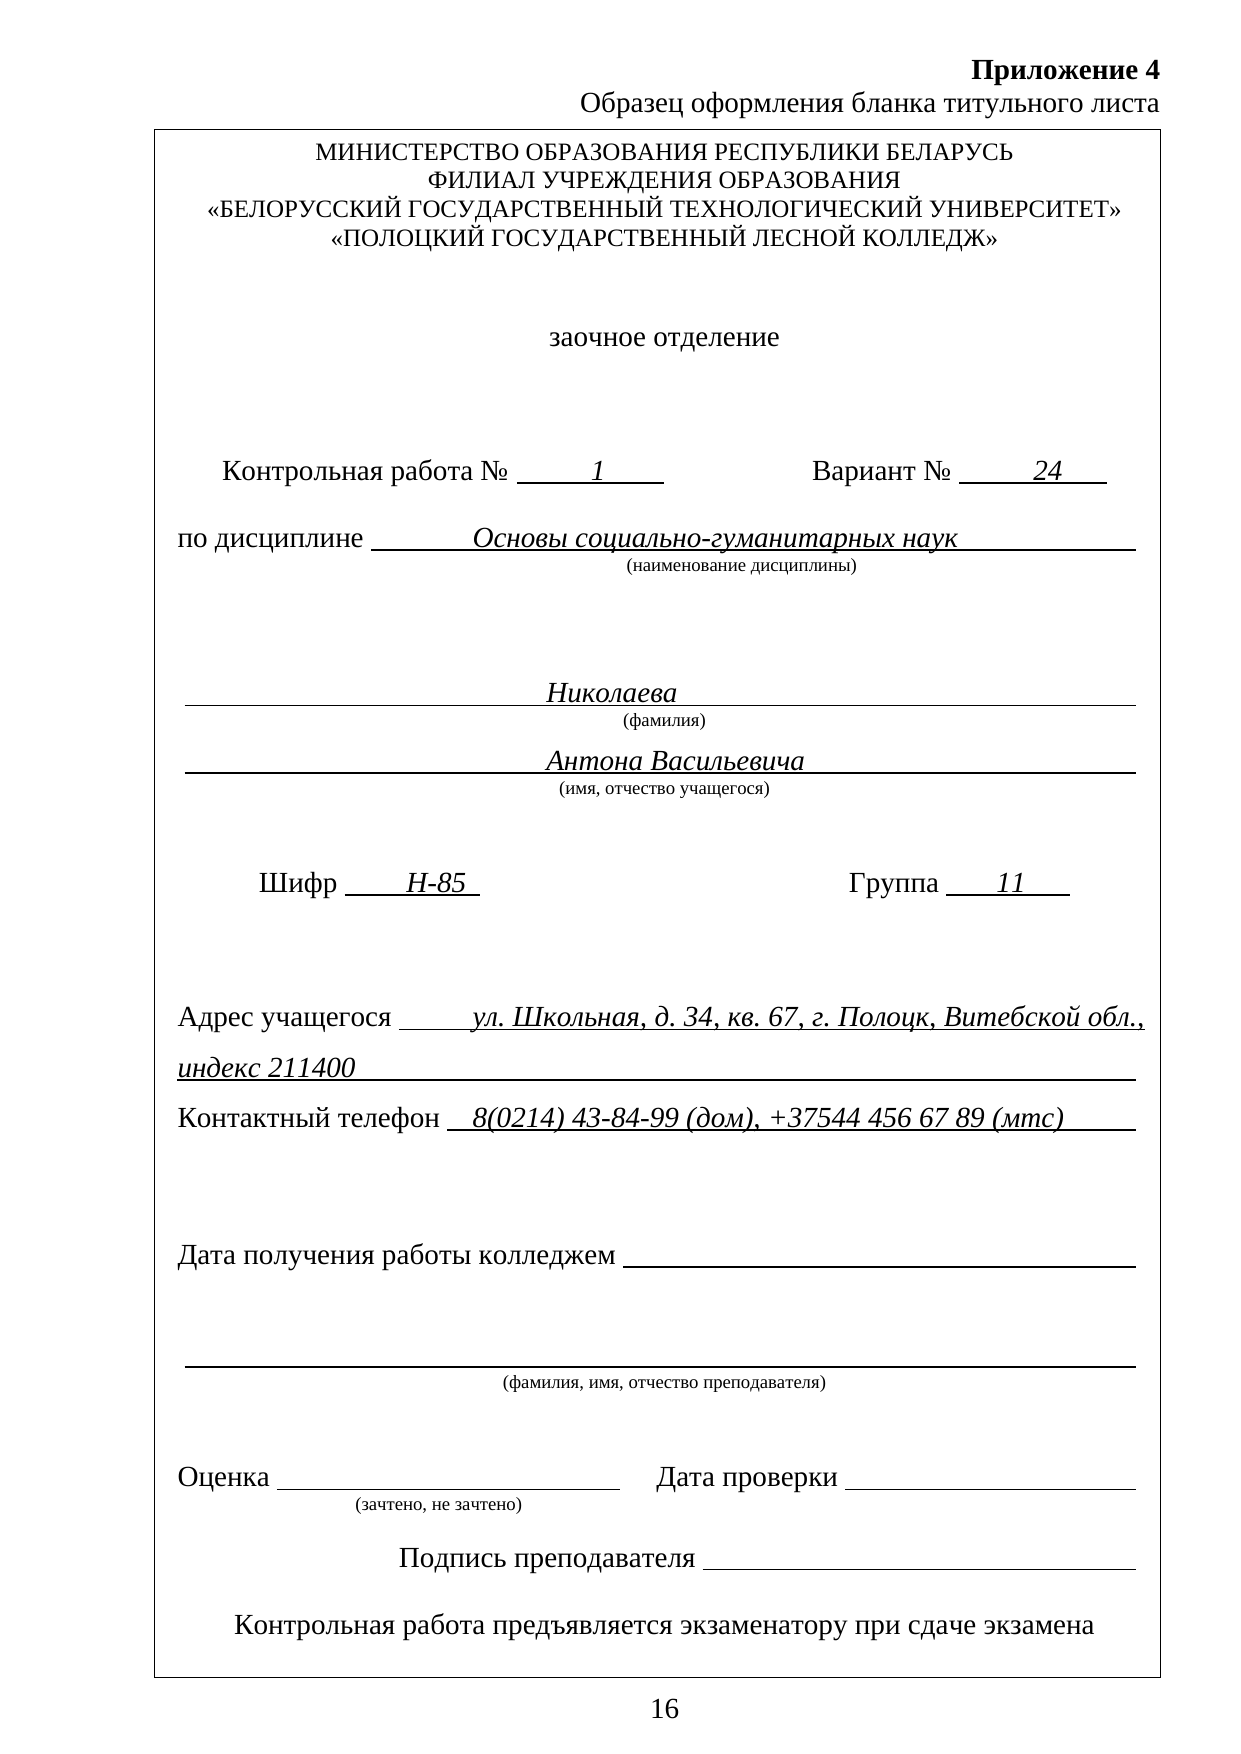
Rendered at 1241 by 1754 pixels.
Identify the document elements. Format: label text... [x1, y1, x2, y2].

text Антона Васильевича [177, 743, 1152, 777]
text Николаева [177, 676, 1152, 709]
text Оценка Дата проверки [177, 1459, 1152, 1493]
text Контактный телефон 8(0214) 43-84-99 (дом), +37544 456 67 89 (мтс) [177, 1100, 1152, 1134]
text (фамилия, имя, отчество преподавателя) [177, 1371, 1152, 1392]
text «Полоцкий государственный лесной колледж» [177, 223, 1152, 252]
text Подпись преподавателя [399, 1540, 1152, 1573]
text (имя, отчество учащегося) [177, 777, 1152, 798]
text Министерство образования Республики Беларусь [177, 137, 1152, 165]
text Адрес учащегося ул. Школьная, д. 34, кв. 67, г. Полоцк, Витебской обл., индекс 211400 [177, 999, 1152, 1083]
text «Белорусский государственный технологический университет» [165, 194, 1163, 223]
text Контрольная работа № 1 Вариант № 24 [177, 453, 1152, 486]
text Контрольная работа предъявляется экзаменатору при сдаче экзамена [177, 1607, 1152, 1640]
text Шифр Н-85 Группа 11 [177, 865, 1152, 899]
text Филиал Учреждения образования [177, 165, 1152, 194]
text Дата получения работы колледжем [177, 1237, 1152, 1270]
text по дисциплине Основы социально-гуманитарных наук [177, 520, 1152, 553]
text (наименование дисциплины) [177, 553, 1152, 575]
text (фамилия) [177, 709, 1152, 731]
text заочное отделение [177, 319, 1152, 352]
text (зачтено, не зачтено) [177, 1493, 1152, 1515]
